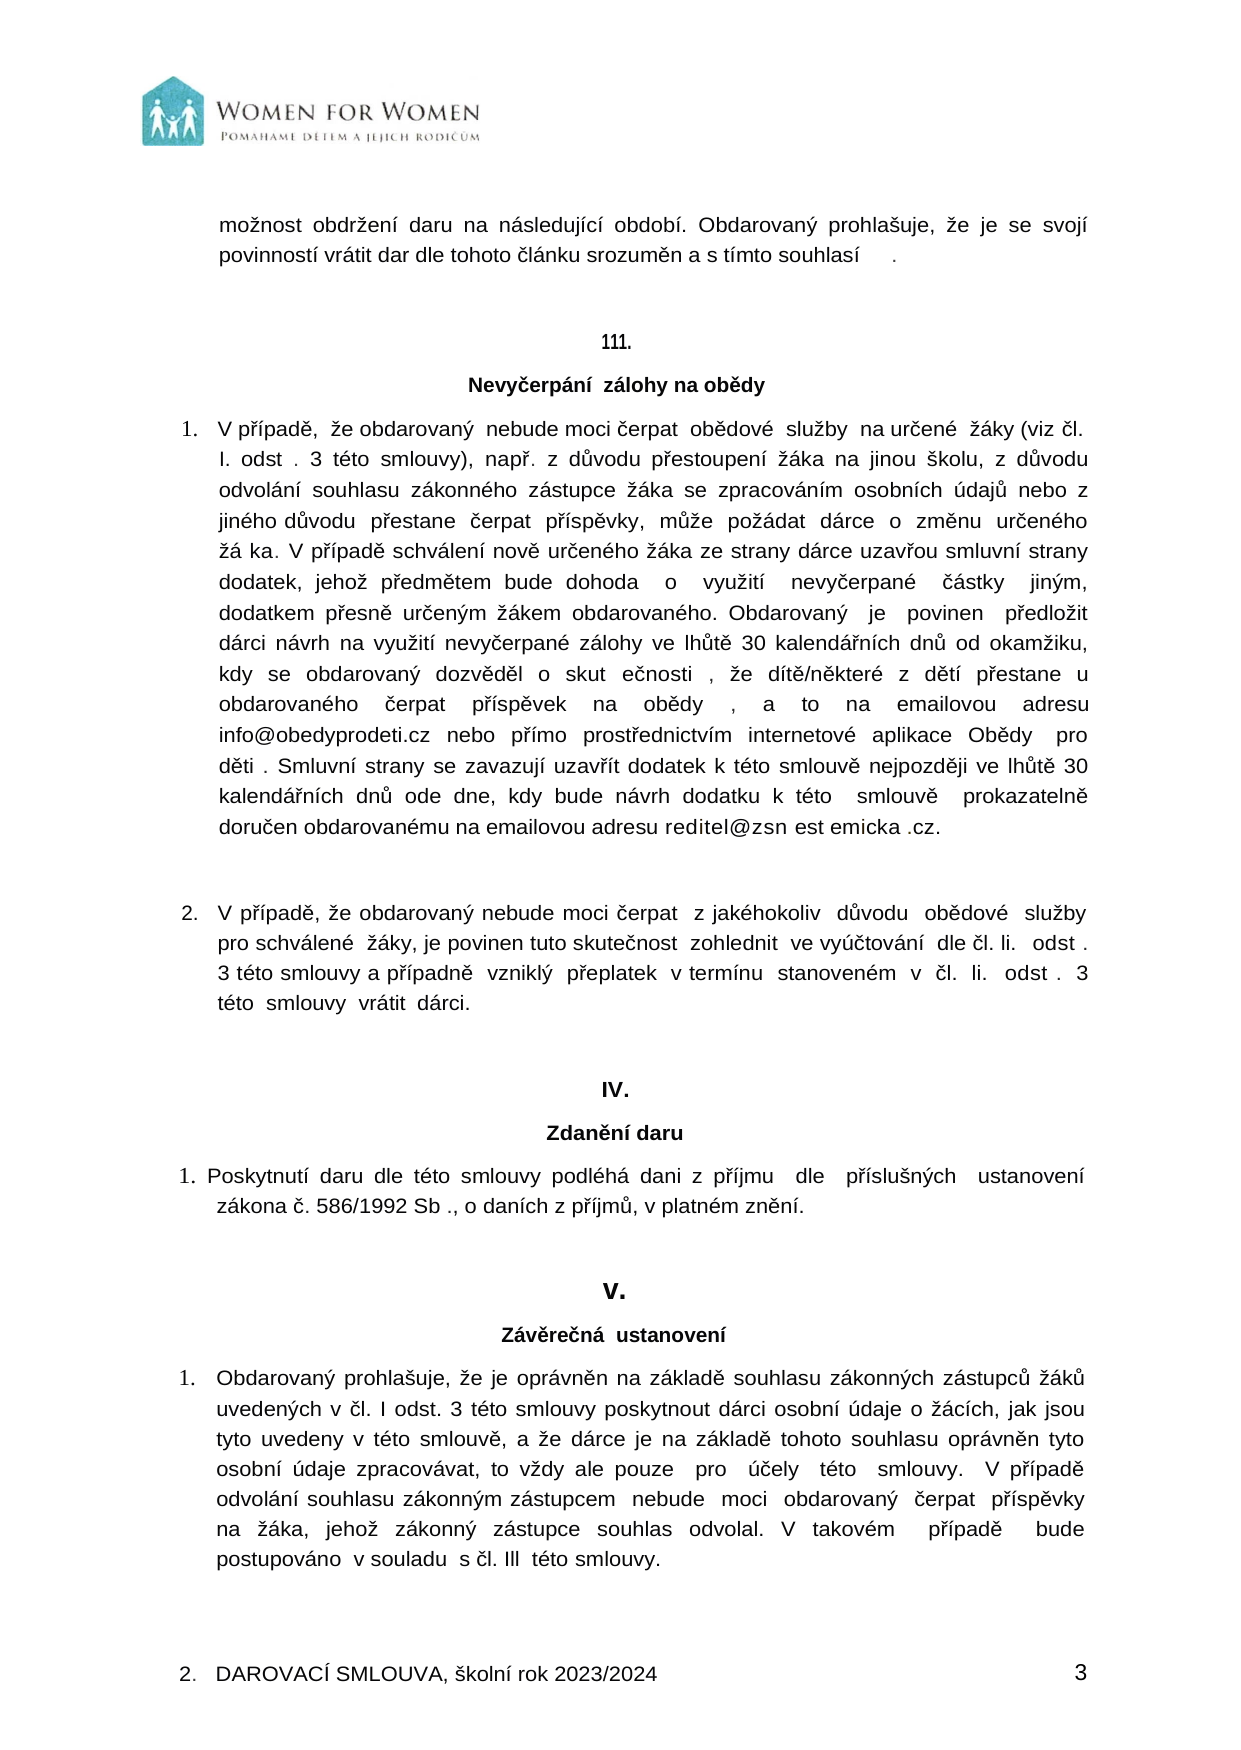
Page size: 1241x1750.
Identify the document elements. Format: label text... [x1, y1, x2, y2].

subtitle Závěrečná ustanovení [338, 1323, 889, 1347]
subtitle IV. [338, 1077, 893, 1102]
subtitle 111. [338, 329, 894, 354]
list odst . 3 této smlouvy), např. z důvodu přestoupení žáka na jinou školu, z důvodu odvolání souhlasu zákonného zástupce žáka se zpracováním osobních údajů nebo z jiného důvodu přestane čerpat příspěvky, může požádat dárce o změnu určeného žá ka. V případě schválení nově určeného žáka ze strany dárce uzavřou smluvní strany dodatek, jehož předmětem bude dohoda o využití nevyčerpané částky jiným, dodatkem přesně určeným žákem obdarovaného. Obdarovaný je povinen předložit dárci návrh na využití nevyčerpané zálohy ve lhůtě 30 kalendářních dnů od okamžiku, kdy se obdarovaný dozvěděl o skut ečnosti , že dítě/některé z dětí přestane u obdarovaného čerpat příspěvek na obědy , a to na emailovou adresu info@obedyprodeti.cz nebo přímo prostřednictvím internetové aplikace Obědy pro děti . Smluvní strany se zavazují uzavřít dodatek k této smlouvě nejpozději ve lhůtě 30 kalendářních dnů ode dne, kdy bude návrh dodatku k této smlouvě prokazatelně doručen obdarovanému na emailovou adresu reditel@zsn est emicka .cz. [218, 447, 1090, 839]
text 1. Poskytnutí daru dle této smlouvy podléhá dani z příjmu dle příslušných ustanovení zákona č. 586/1992 Sb ., o daních z příjmů, v platném znění. [178, 1162, 1087, 1218]
list Obdarovaný prohlašuje, že je oprávněn na základě souhlasu zákonných zástupců žáků uvedených v čl. I odst. 3 této smlouvy poskytnout dárci osobní údaje o žácích, jak jsou tyto uvedeny v této smlouvě, a že dárce je na základě tohoto souhlasu oprávněn tyto osobní údaje zpracovávat, to vždy ale pouze pro účely této smlouvy. V případě odvolání souhlasu zákonným zástupcem nebude moci obdarovaný čerpat příspěvky na žáka, jehož zákonný zástupce souhlas odvolal. V takovém případě bude postupováno v souladu s čl. Ill této smlouvy. [178, 1364, 1086, 1571]
subtitle Nevyčerpání zálohy na obědy [338, 373, 895, 397]
list V případě, že obdarovaný nebude moci čerpat z jakéhokoliv důvodu obědové služby pro schválené žáky, je povinen tuto skutečnost zohlednit ve vyúčtování dle čl. li. odst . 3 této smlouvy a případně vzniklý přeplatek v termínu stanoveném v čl. li. odst . 3 této smlouvy vrátit dárci. [181, 901, 1088, 1015]
text možnost obdržení daru na následující období. Obdarovaný prohlašuje, že je se svojí povinností vrátit dar dle tohoto článku srozuměn a s tímto souhlasí . [218, 213, 1090, 267]
list V případě, že obdarovaný nebude moci čerpat obědové služby na určené žáky (viz čl. [181, 415, 1101, 441]
subtitle Zdanění daru [338, 1121, 892, 1145]
picture [140, 76, 480, 146]
text v. [338, 1271, 891, 1305]
